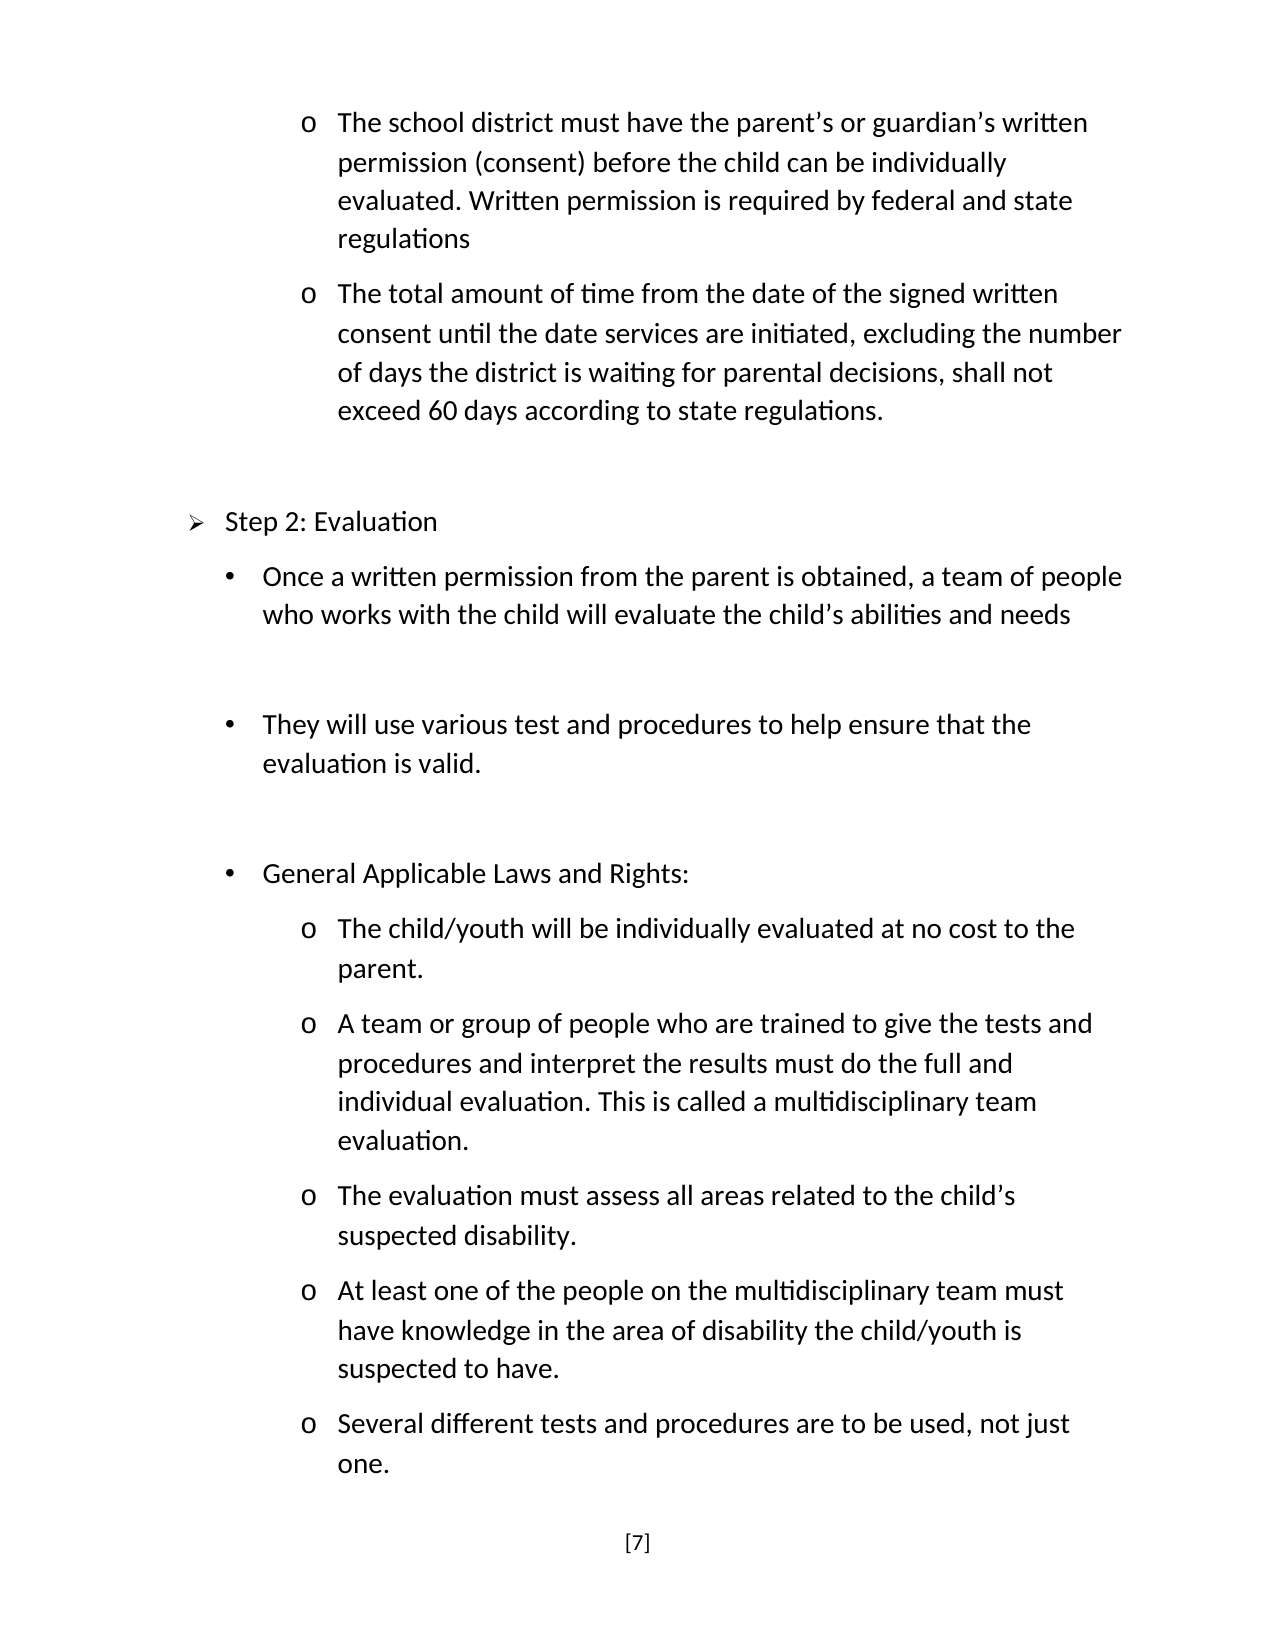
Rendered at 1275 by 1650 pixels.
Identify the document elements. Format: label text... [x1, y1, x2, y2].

list The total amount of time from the date of the signed written consent until the date services are initiated, excluding the number of days the district is waiting for parental decisions, shall not exceed 60 days according to state regulations. [300, 276, 1125, 428]
list A team or group of people who are trained to give the tests and procedures and interpret the results must do the full and individual evaluation. This is called a multidisciplinary team evaluation. [300, 1005, 1125, 1157]
list Several different tests and procedures are to be used, not just one. [300, 1405, 1125, 1481]
list General Applicable Laws and Rights: [225, 855, 1125, 891]
list Step 2: Evaluation [187, 503, 1125, 538]
list The evaluation must assess all areas related to the child’s suspected disability. [300, 1177, 1125, 1252]
list At least one of the people on the multidisciplinary team must have knowledge in the area of disability the child/youth is suspected to have. [300, 1272, 1125, 1386]
list They will use various test and procedures to help ensure that the evaluation is valid. [225, 706, 1125, 780]
list Once a written permission from the parent is obtained, a team of people who works with the child will evaluate the child’s abilities and needs [225, 558, 1125, 632]
list The school district must have the parent’s or guardian’s written permission (consent) before the child can be individually evaluated. Written permission is required by federal and state regulations [300, 104, 1125, 256]
list The child/youth will be individually evaluated at no cost to the parent. [300, 910, 1125, 986]
